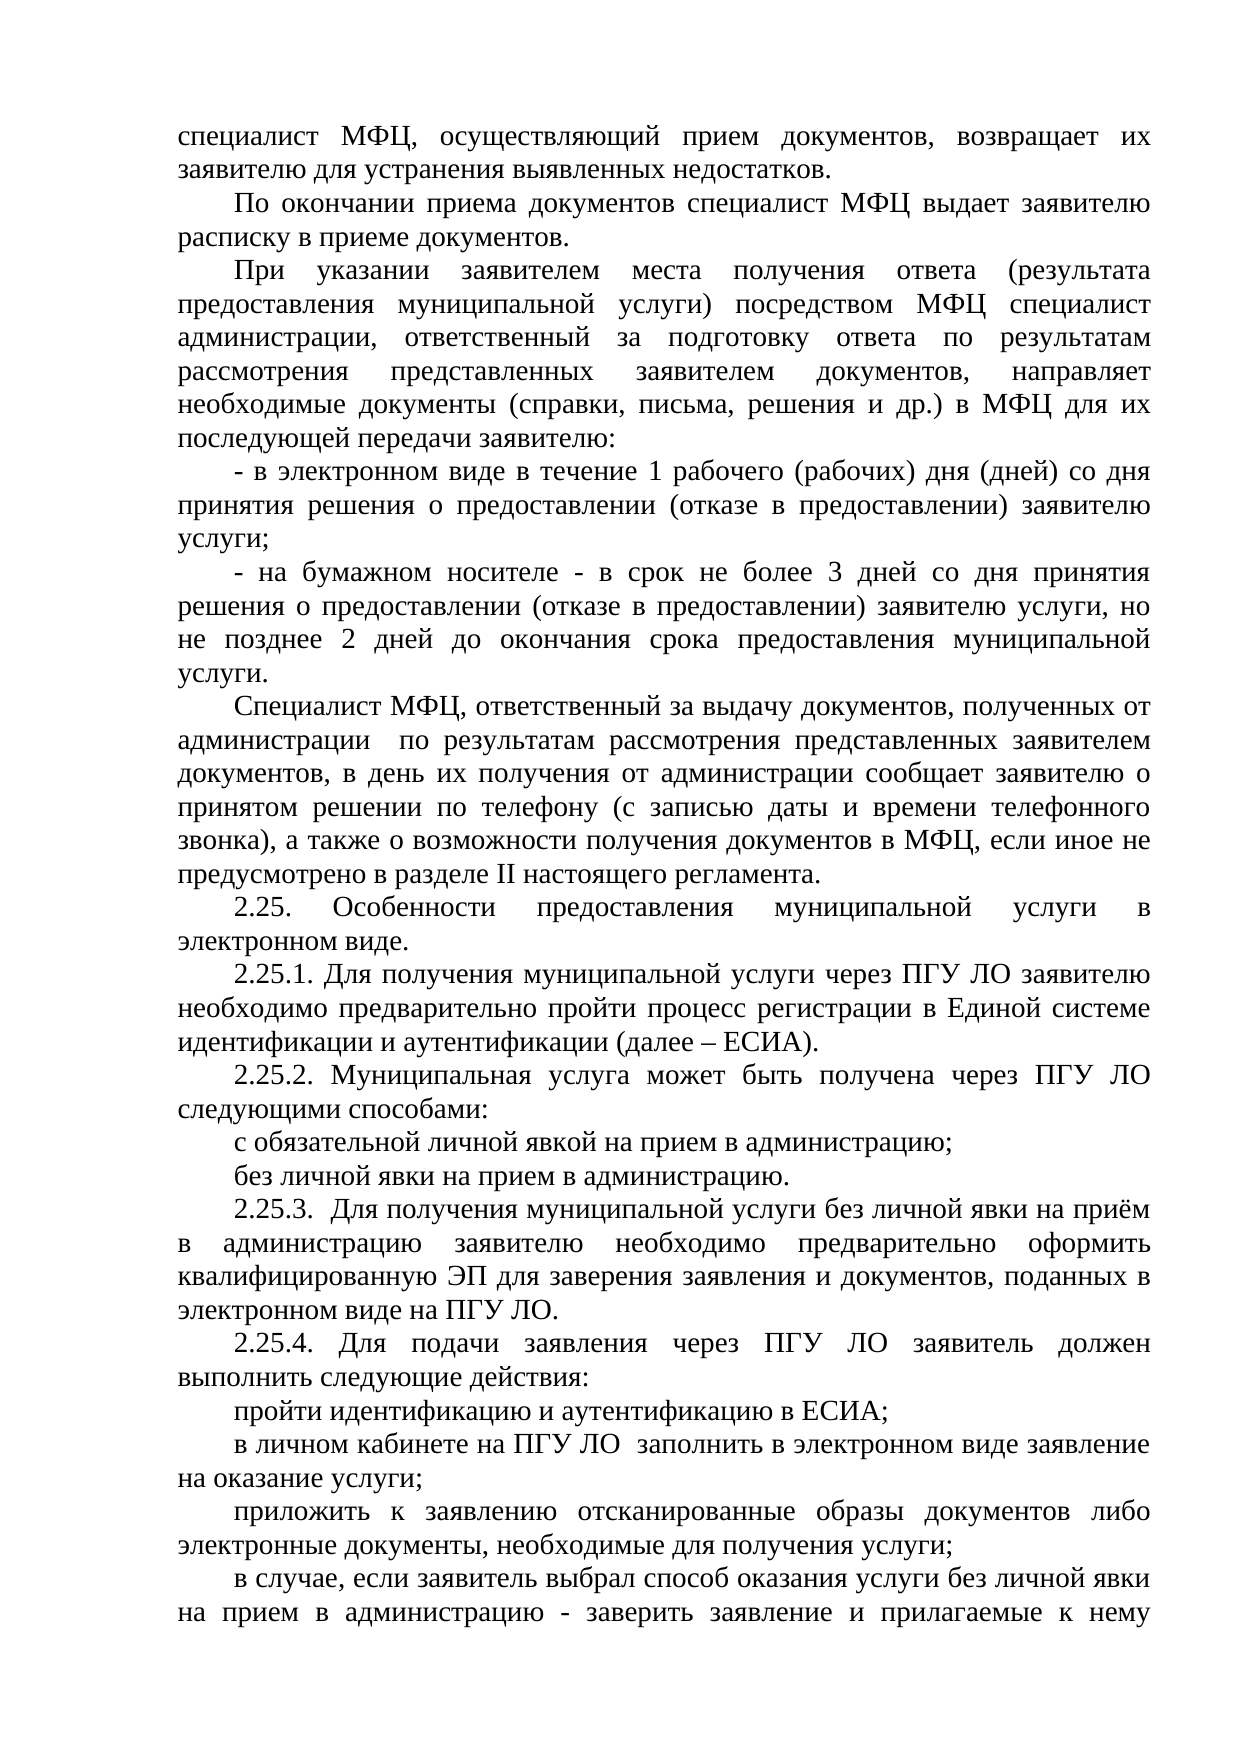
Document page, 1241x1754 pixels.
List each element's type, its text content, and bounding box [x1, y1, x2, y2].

text Специалист МФЦ, ответственный за выдачу документов, полученных от администрации по результатам рассмотрения представленных заявителем документов, в день их получения от администрации сообщает заявителю о принятом решении по телефону (с записью даты и времени телефонного звонка), а также о возможности получения документов в МФЦ, если иное не предусмотрено в разделе II настоящего регламента. [177, 688, 1152, 889]
text По окончании приема документов специалист МФЦ выдает заявителю расписку в приеме документов. [177, 185, 1152, 252]
text с обязательной личной явкой на прием в администрацию; [177, 1124, 1152, 1158]
text При указании заявителем места получения ответа (результата предоставления муниципальной услуги) посредством МФЦ специалист администрации, ответственный за подготовку ответа по результатам рассмотрения представленных заявителем документов, направляет необходимые документы (справки, письма, решения и др.) в МФЦ для их последующей передачи заявителю: [177, 252, 1152, 453]
text - в электронном виде в течение 1 рабочего (рабочих) дня (дней) со дня принятия решения о предоставлении (отказе в предоставлении) заявителю услуги; [177, 453, 1152, 554]
text в личном кабинете на ПГУ ЛО заполнить в электронном виде заявление на оказание услуги; [177, 1426, 1152, 1493]
text 2.25.4. Для подачи заявления через ПГУ ЛО заявитель должен выполнить следующие действия: [177, 1326, 1152, 1393]
text - на бумажном носителе - в срок не более 3 дней со дня принятия решения о предоставлении (отказе в предоставлении) заявителю услуги, но не позднее 2 дней до окончания срока предоставления муниципальной услуги. [177, 554, 1152, 688]
text 2.25.2. Муниципальная услуга может быть получена через ПГУ ЛО следующими способами: [177, 1057, 1152, 1124]
text пройти идентификацию и аутентификацию в ЕСИА; [177, 1393, 1152, 1426]
text 2.25.3. Для получения муниципальной услуги без личной явки на приём в администрацию заявителю необходимо предварительно оформить квалифицированную ЭП для заверения заявления и документов, поданных в электронном виде на ПГУ ЛО. [177, 1191, 1152, 1326]
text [177, 1560, 1152, 1627]
text без личной явки на прием в администрацию. [177, 1158, 1152, 1191]
text 2.25. Особенности предоставления муниципальной услуги в электронном виде. [177, 889, 1152, 957]
text приложить к заявлению отсканированные образы документов либо электронные документы, необходимые для получения услуги; [177, 1493, 1152, 1560]
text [177, 118, 1152, 185]
text 2.25.1. Для получения муниципальной услуги через ПГУ ЛО заявителю необходимо предварительно пройти процесс регистрации в Единой системе идентификации и аутентификации (далее – ЕСИА). [177, 957, 1152, 1057]
